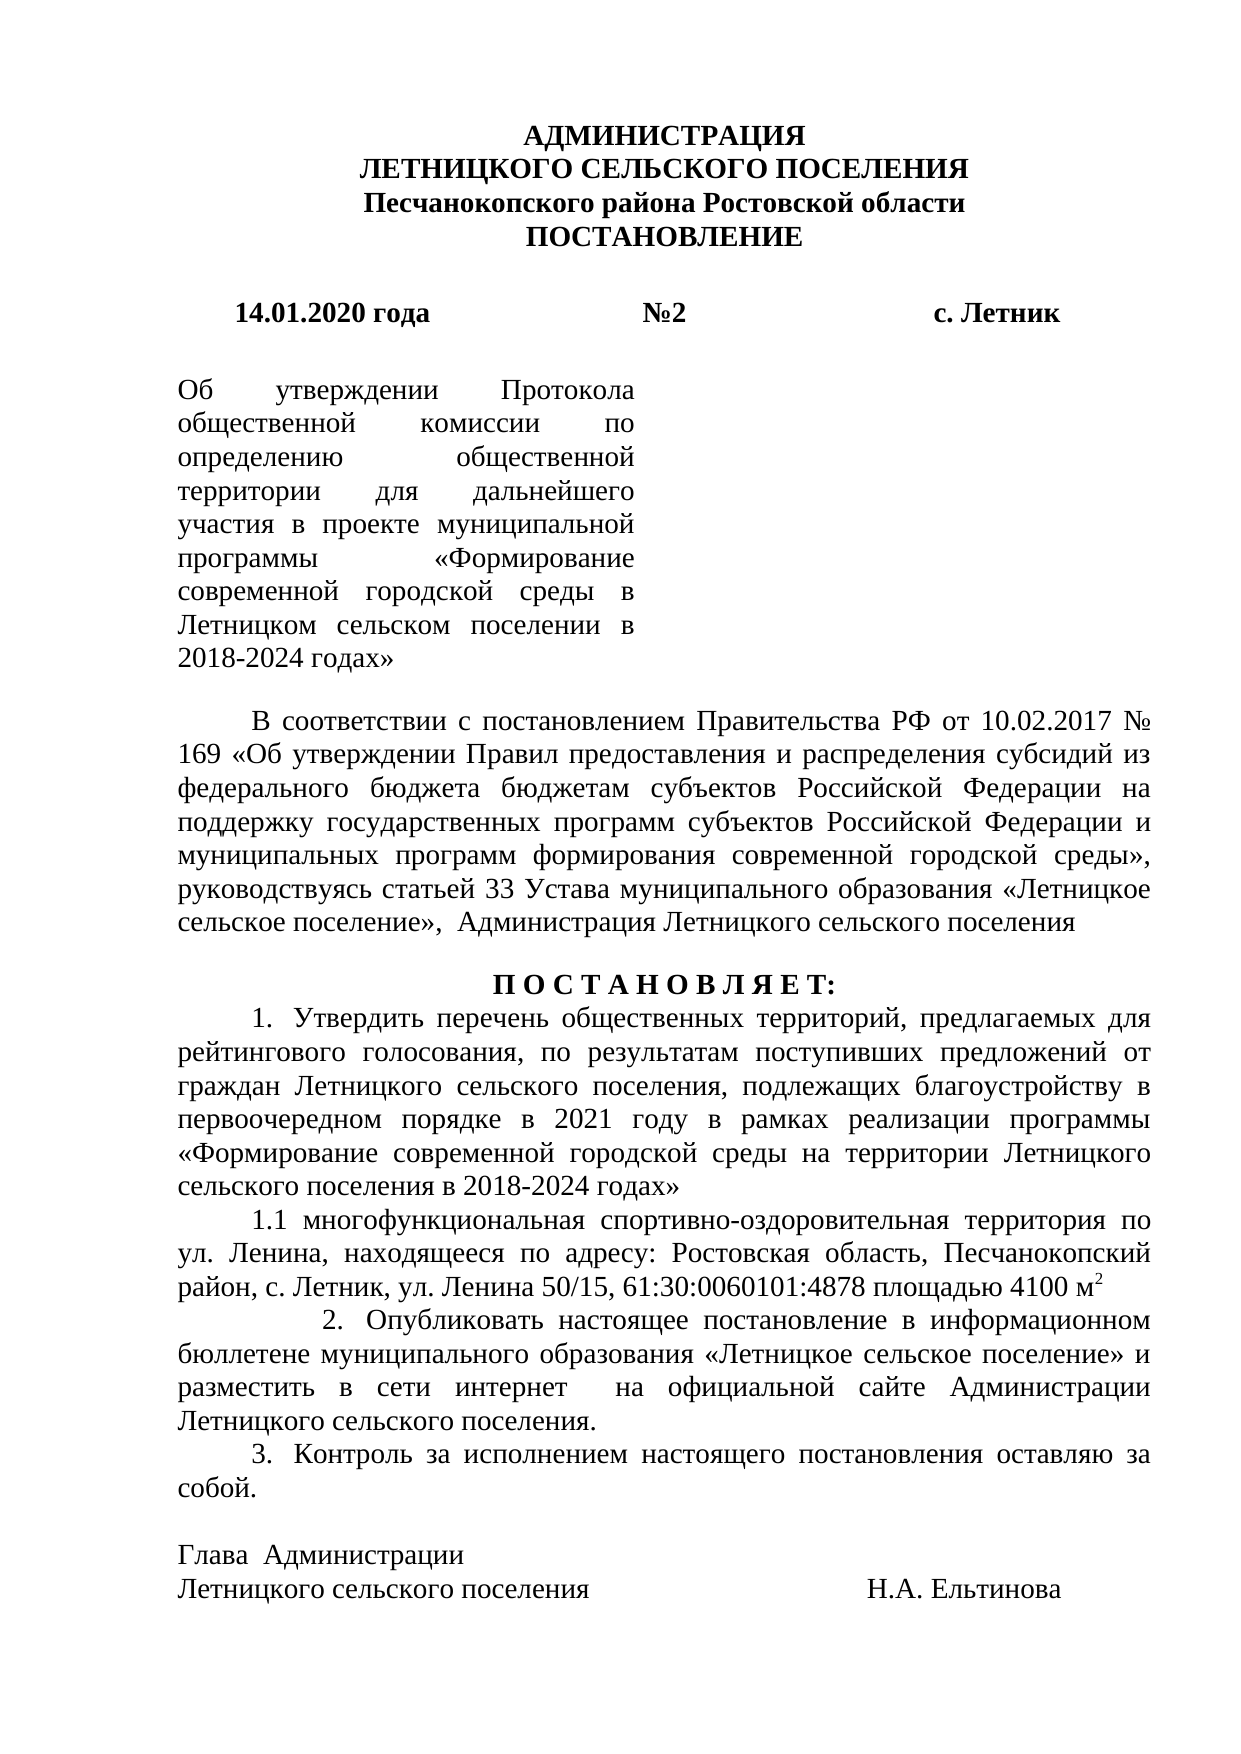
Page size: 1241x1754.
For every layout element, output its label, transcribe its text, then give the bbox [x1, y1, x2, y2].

text 3. Контроль за исполнением настоящего постановления оставляю за собой. [177, 1437, 1152, 1504]
table_header 14.01.2020 года [166, 295, 498, 329]
table_header №2 [498, 295, 831, 329]
text Летницкого сельского поселения Н.А. Ельтинова [177, 1571, 1152, 1604]
text ЛЕТНИЦКОГО СЕЛЬСКОГО ПОСЕЛЕНИЯ [177, 152, 1152, 185]
text П О С Т А Н О В Л Я Е Т: [177, 967, 1152, 1001]
text Песчанокопского района Ростовской области [177, 185, 1152, 219]
text АДМИНИСТРАЦИЯ [177, 118, 1152, 152]
table_header Об утверждении Протокола общественной комиссии по определению общественной территории для дальнейшего участия в проекте муниципальной программы «Формирование современной городской среды в Летницком сельском поселении в 2018-2024 годах» [166, 372, 646, 674]
text ПОСТАНОВЛЕНИЕ [177, 219, 1152, 252]
table_header с. Летник [831, 295, 1163, 329]
text 1.1 многофункциональная спортивно-оздоровительная территория по ул. Ленина, находящееся по адресу: Ростовская область, Песчанокопский район, с. Летник, ул. Ленина 50/15, 61:30:0060101:4878 площадью [177, 1202, 1152, 1302]
text 2. Опубликовать настоящее постановление в информационном бюллетене муниципального образования «Летницкое сельское поселение» и разместить в сети интернет на официальной сайте Администрации Летницкого сельского поселения. [177, 1302, 1152, 1437]
text 1. Утвердить перечень общественных территорий, предлагаемых для рейтингового голосования, по результатам поступивших предложений от граждан Летницкого сельского поселения, подлежащих благоустройству в первоочередном порядке в 2021 году в рамках реализации программы «Формирование современной городской среды на территории Летницкого сельского поселения в 2018-2024 годах» [177, 1001, 1152, 1202]
text В соответствии с постановлением Правительства РФ от 10.02.2017 № 169 «Об утверждении Правил предоставления и распределения субсидий из федерального бюджета бюджетам субъектов Российской Федерации на поддержку государственных программ субъектов Российской Федерации и муниципальных программ формирования современной городской среды», руководствуясь статьей 33 Устава муниципального образования «Летницкое сельское поселение», Администрация Летницкого сельского поселения [177, 703, 1152, 938]
text Глава Администрации [177, 1537, 1152, 1571]
